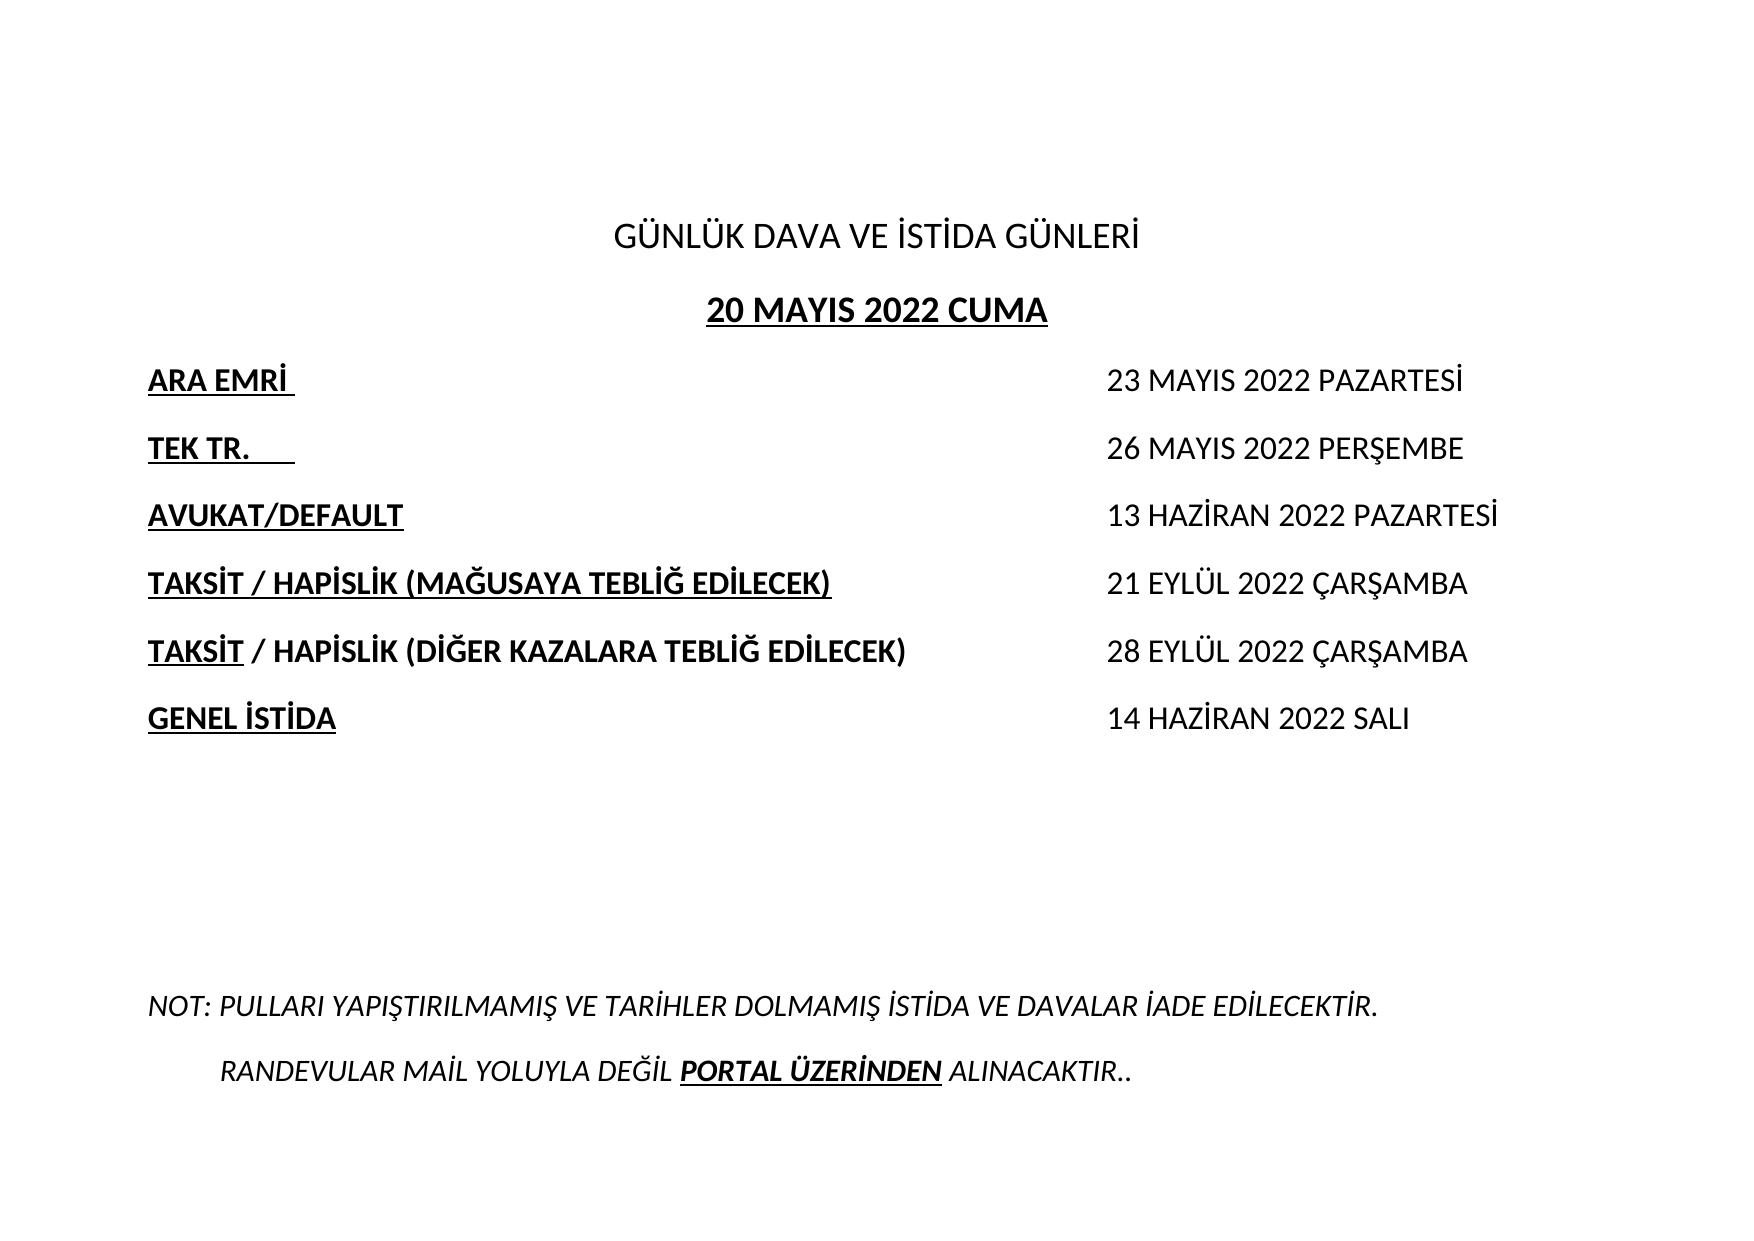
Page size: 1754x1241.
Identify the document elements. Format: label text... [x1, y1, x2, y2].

text ARA EMRİ 23 MAYIS 2022 PAZARTESİ [148, 359, 1606, 400]
text RANDEVULAR MAİL YOLUYLA DEĞİL PORTAL ÜZERİNDEN ALINACAKTIR.. [219, 1051, 1606, 1089]
text GENEL İSTİDA 14 HAZİRAN 2022 SALI [148, 697, 1606, 738]
text GÜNLÜK DAVA VE İSTİDA GÜNLERİ [148, 212, 1606, 258]
text TAKSİT / HAPİSLİK (MAĞUSAYA TEBLİĞ EDİLECEK) 21 EYLÜL 2022 ÇARŞAMBA [148, 562, 1606, 603]
text NOT: PULLARI YAPIŞTIRILMAMIŞ VE TARİHLER DOLMAMIŞ İSTİDA VE DAVALAR İADE EDİLECEKTİR. [148, 986, 1606, 1024]
text TEK TR. 26 MAYIS 2022 PERŞEMBE [148, 427, 1606, 468]
text 20 MAYIS 2022 CUMA [148, 286, 1606, 332]
text TAKSİT / HAPİSLİK (DİĞER KAZALARA TEBLİĞ EDİLECEK) 28 EYLÜL 2022 ÇARŞAMBA [148, 630, 1606, 670]
text AVUKAT/DEFAULT 13 HAZİRAN 2022 PAZARTESİ [148, 494, 1606, 535]
